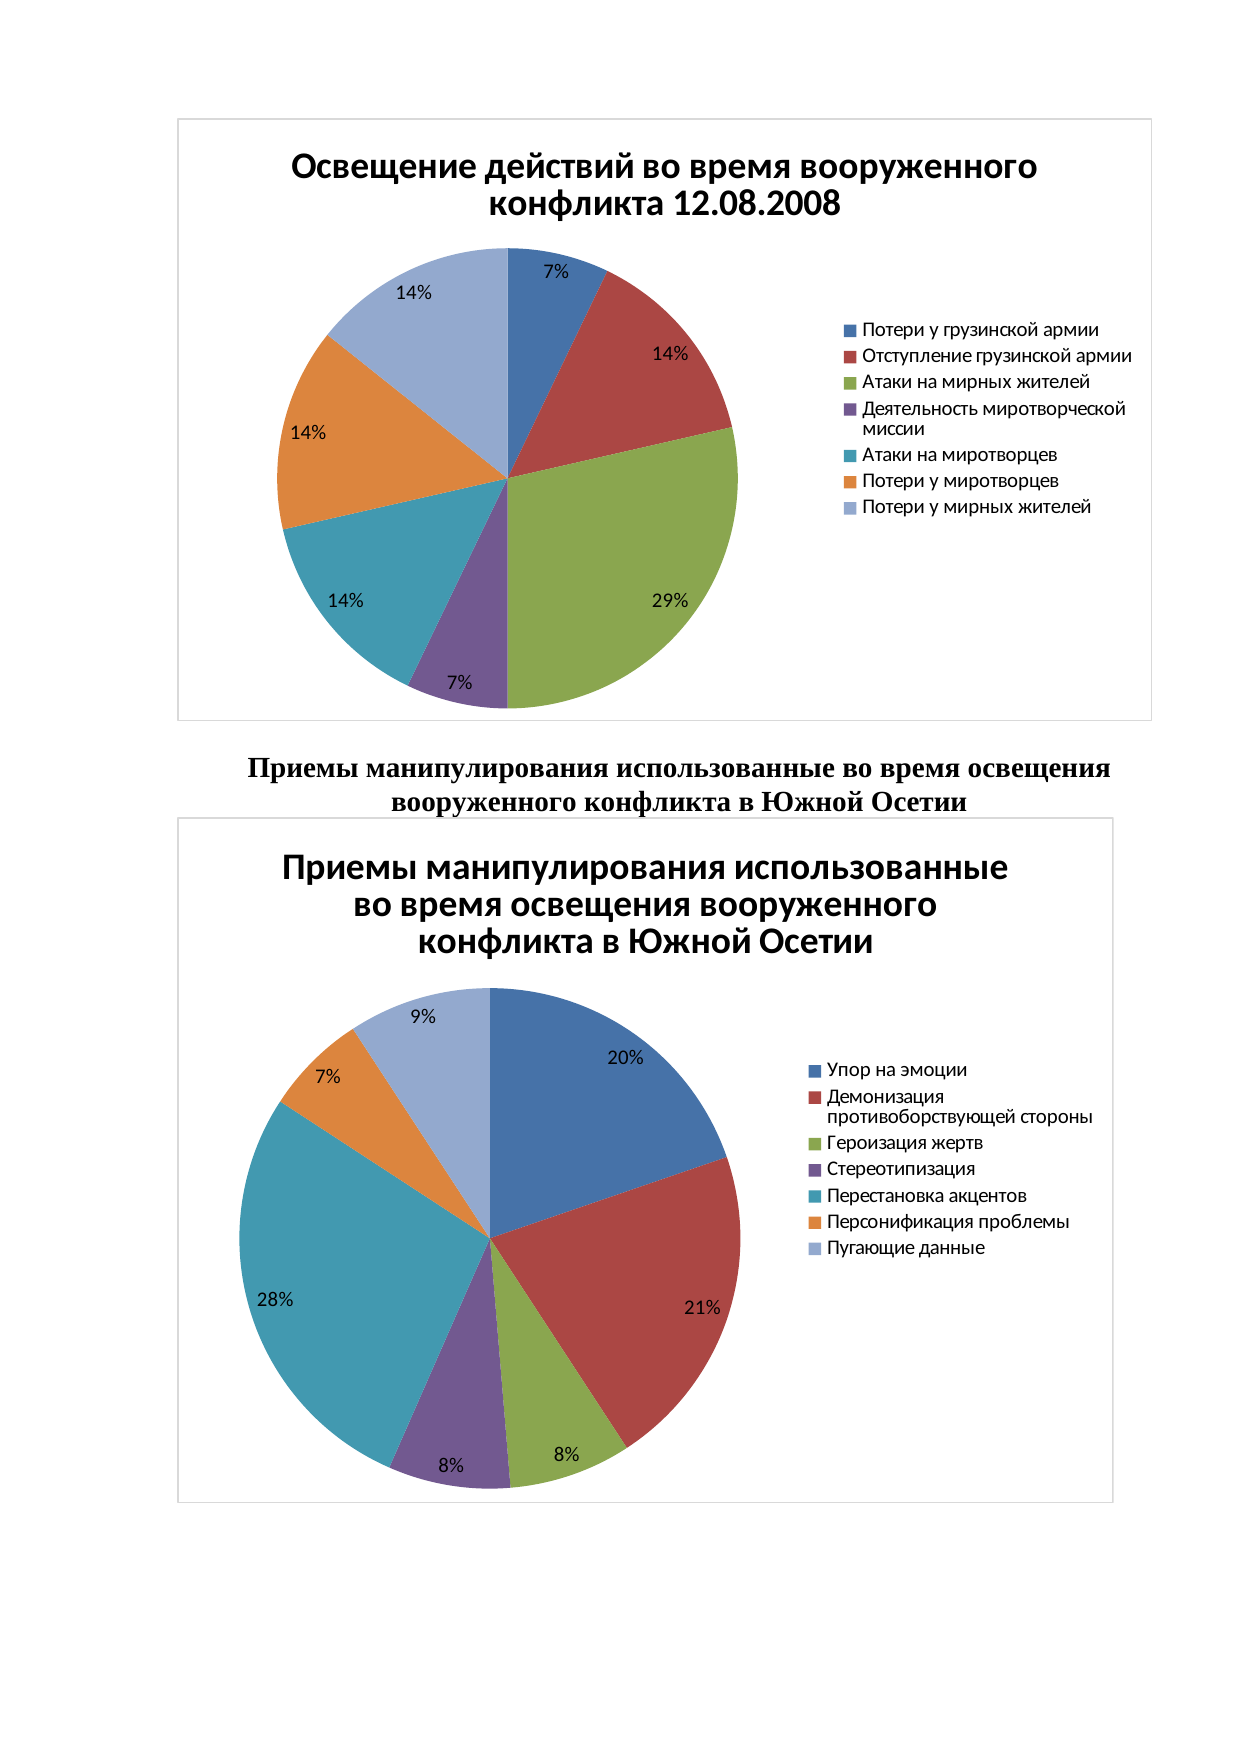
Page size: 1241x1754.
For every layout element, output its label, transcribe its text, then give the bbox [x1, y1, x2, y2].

text Приемы манипулирования использованные во время освещения вооруженного конфликта в Южной Осетии [177, 750, 1181, 817]
